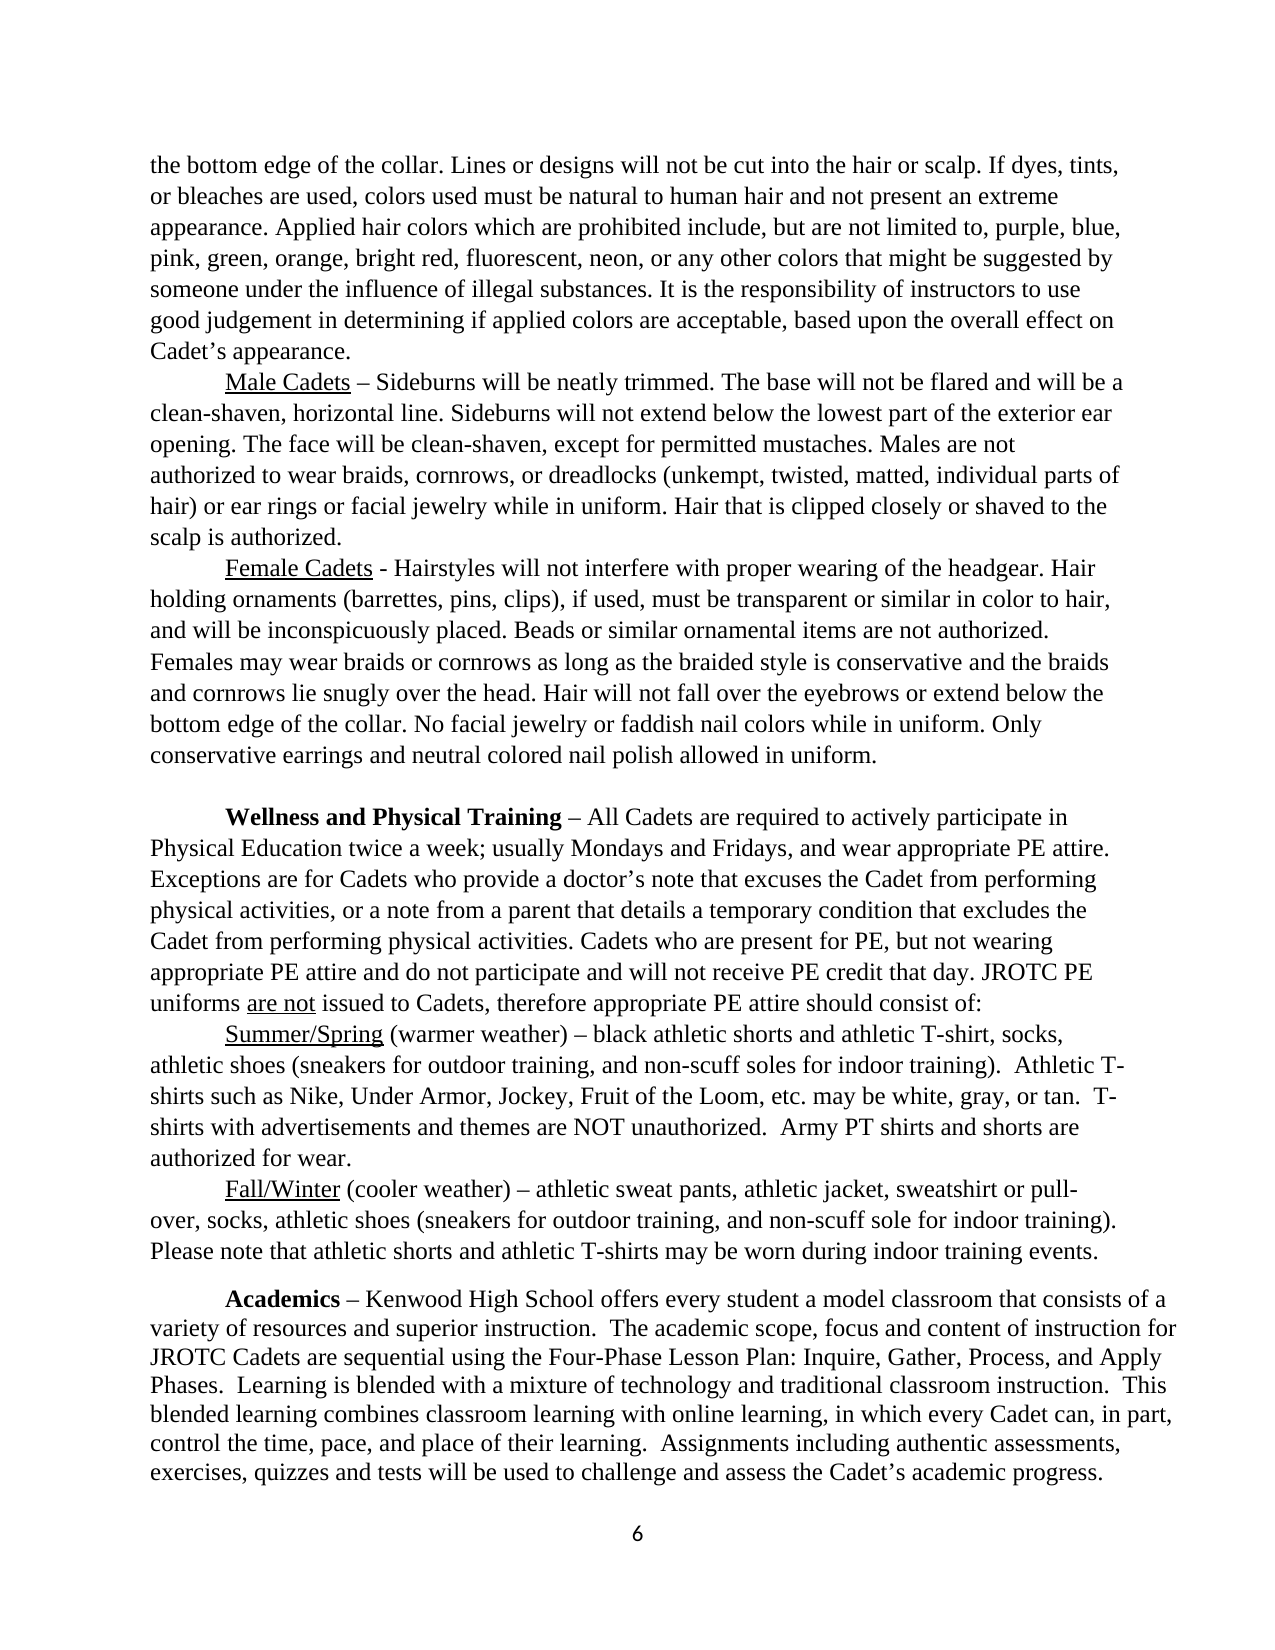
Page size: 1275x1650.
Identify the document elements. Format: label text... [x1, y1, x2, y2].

text Summer/Spring (warmer weather) – black athletic shorts and athletic T-shirt, socks, athletic shoes (sneakers for outdoor training, and non-scuff soles for indoor training). Athletic T-shirts such as Nike, Under Armor, Jockey, Fruit of the Loom, etc. may be white, gray, or tan. T-shirts with advertisements and themes are NOT unauthorized. Army PT shirts and shorts are authorized for wear. [150, 1019, 1125, 1172]
text Male Cadets – Sideburns will be neatly trimmed. The base will not be flared and will be a clean-shaven, horizontal line. Sideburns will not extend below the lowest part of the exterior ear opening. The face will be clean-shaven, except for permitted mustaches. Males are not authorized to wear braids, cornrows, or dreadlocks (unkempt, twisted, matted, individual parts of hair) or ear rings or facial jewelry while in uniform. Hair that is clipped closely or shaved to the scalp is authorized. [150, 367, 1125, 551]
text Fall/Winter (cooler weather) – athletic sweat pants, athletic jacket, sweatshirt or pull-over, socks, athletic shoes (sneakers for outdoor training, and non-scuff sole for indoor training). Please note that athletic shorts and athletic T-shirts may be worn during indoor training events. [150, 1174, 1125, 1265]
text Female Cadets - Hairstyles will not interfere with proper wearing of the headgear. Hair holding ornaments (barrettes, pins, clips), if used, must be transparent or similar in color to hair, and will be inconspicuously placed. Beads or similar ornamental items are not authorized. Females may wear braids or cornrows as long as the braided style is conservative and the braids and cornrows lie snugly over the head. Hair will not fall over the eyebrows or extend below the bottom edge of the collar. No facial jewelry or faddish nail colors while in uniform. Only conservative earrings and neutral colored nail polish allowed in uniform. [150, 553, 1125, 768]
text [150, 1284, 1200, 1485]
text Wellness and Physical Training – All Cadets are required to actively participate in Physical Education twice a week; usually Mondays and Fridays, and wear appropriate PE attire. Exceptions are for Cadets who provide a doctor’s note that excuses the Cadet from performing physical activities, or a note from a parent that details a temporary condition that excludes the Cadet from performing physical activities. Cadets who are present for PE, but not wearing appropriate PE attire and do not participate and will not receive PE credit that day. JROTC PE uniforms are not issued to Cadets, therefore appropriate PE attire should consist of: [150, 802, 1125, 1017]
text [150, 150, 1125, 365]
